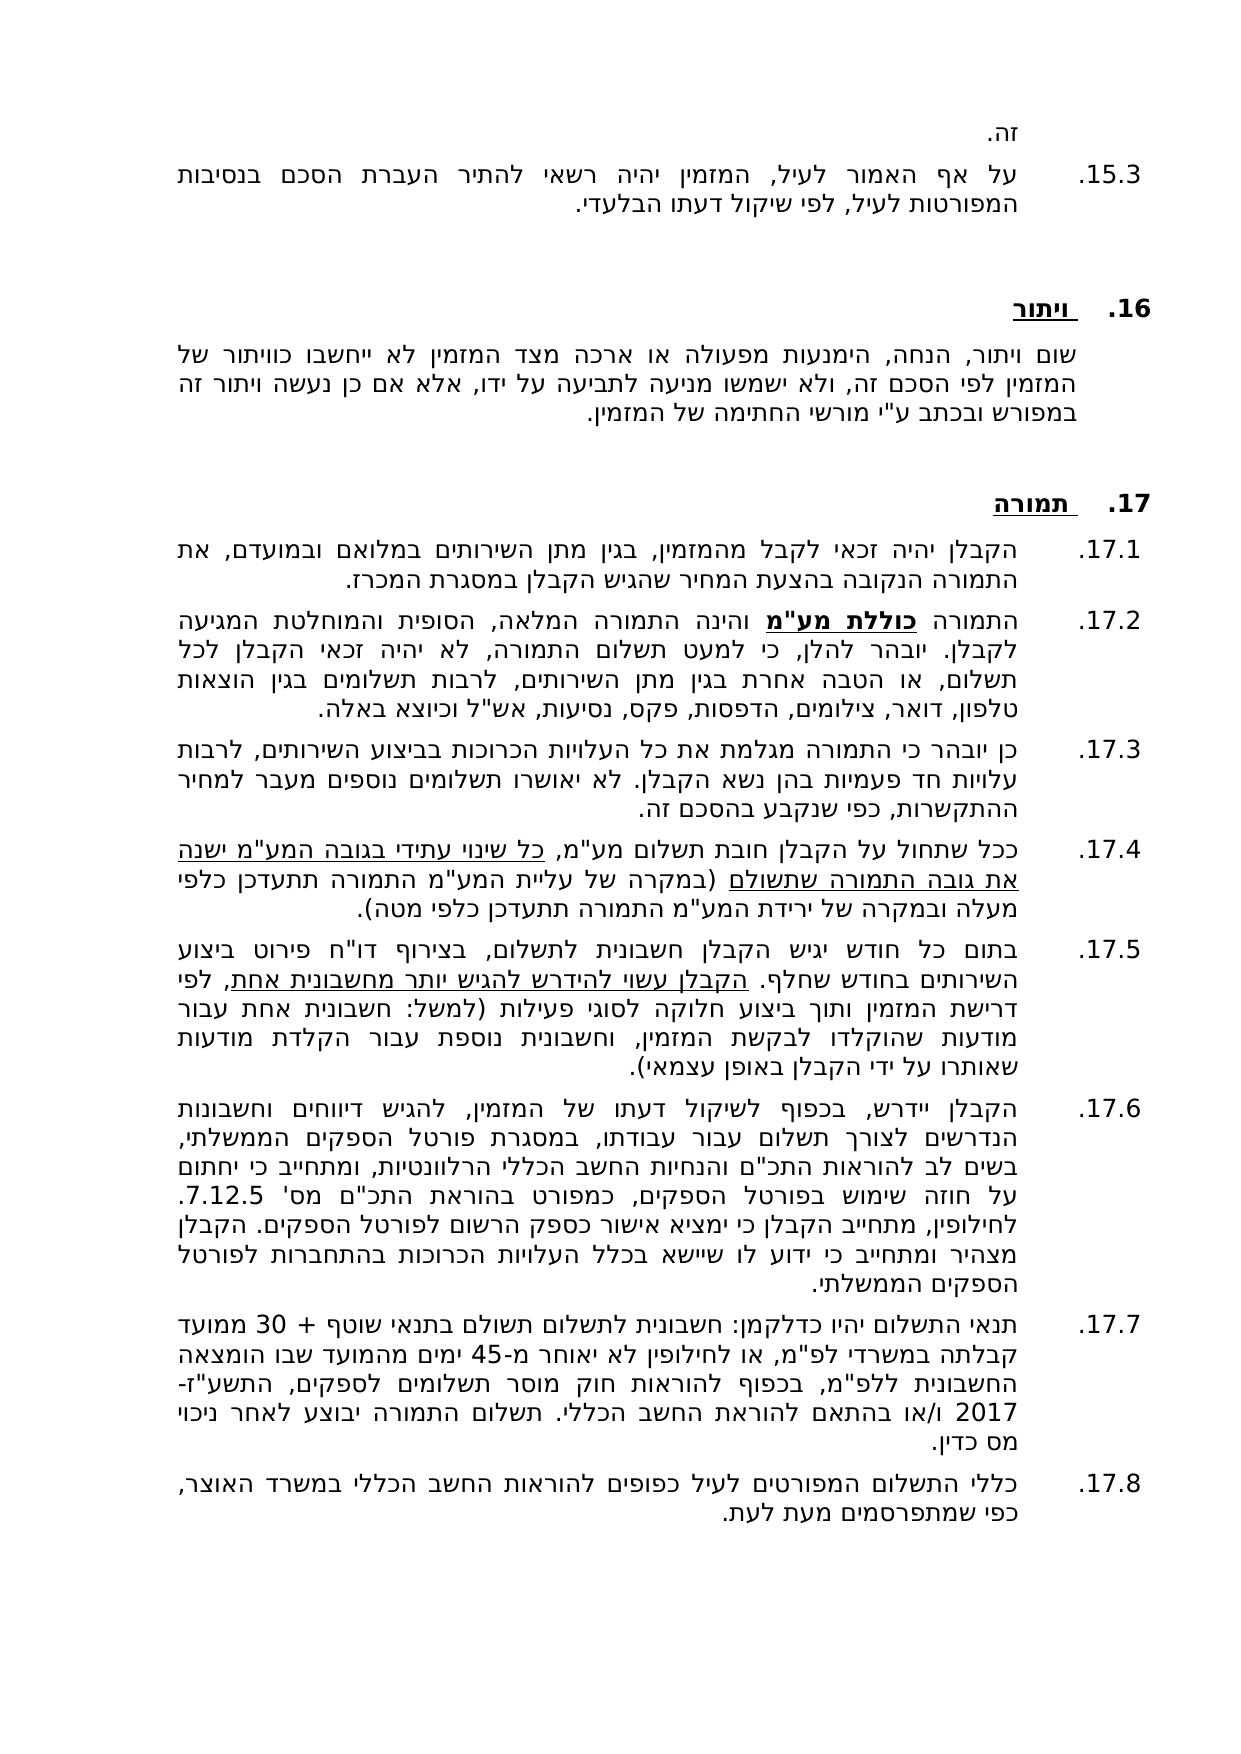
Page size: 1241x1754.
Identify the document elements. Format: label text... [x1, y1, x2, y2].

subtitle הקבלן יהיה זכאי לקבל מהמזמין, בגין מתן השירותים במלואם ובמועדם, את התמורה הנקובה בהצעת המחיר שהגיש הקבלן במסגרת המכרז. [177, 536, 1078, 594]
subtitle תמורה [177, 489, 1107, 519]
subtitle התמורה כוללת מע"מ והינה התמורה המלאה, הסופית והמוחלטת המגיעה לקבלן. יובהר להלן, כי למעט תשלום התמורה, לא יהיה זכאי הקבלן לכל תשלום, או הטבה אחרת בגין מתן השירותים, לרבות תשלומים בגין הוצאות טלפון, דואר, צילומים, הדפסות, פקס, נסיעות, אש"ל וכיוצא באלה. [177, 606, 1078, 723]
subtitle תנאי התשלום יהיו כדלקמן: חשבונית לתשלום תשולם בתנאי שוטף + 30 ממועד קבלתה במשרדי לפ"מ, או לחילופין לא יאוחר מ-45 ימים מהמועד שבו הומצאה החשבונית ללפ"מ, בכפוף להוראות חוק מוסר תשלומים לספקים, התשע"ז-2017 ו/או בהתאם להוראת החשב הכללי. תשלום התמורה יבוצע לאחר ניכוי מס כדין. [177, 1311, 1078, 1456]
subtitle על אף האמור לעיל, המזמין יהיה רשאי להתיר העברת הסכם בנסיבות המפורטות לעיל, לפי שיקול דעתו הבלעדי. [177, 160, 1078, 218]
subtitle הקבלן יידרש, בכפוף לשיקול דעתו של המזמין, להגיש דיווחים וחשבונות הנדרשים לצורך תשלום עבור עבודתו, במסגרת פורטל הספקים הממשלתי, בשים לב להוראות התכ"ם והנחיות החשב הכללי הרלוונטיות, ומתחייב כי יחתום על חוזה שימוש בפורטל הספקים, כמפורט בהוראת התכ"ם מס' 7.12.5. לחילופין, מתחייב הקבלן כי ימציא אישור כספק הרשום לפורטל הספקים. הקבלן מצהיר ומתחייב כי ידוע לו שיישא בכלל העלויות הכרוכות בהתחברות לפורטל הספקים הממשלתי. [177, 1094, 1078, 1298]
subtitle כן יובהר כי התמורה מגלמת את כל העלויות הכרוכות בביצוע השירותים, לרבות עלויות חד פעמיות בהן נשא הקבלן. לא יאושרו תשלומים נוספים מעבר למחיר ההתקשרות, כפי שנקבע בהסכם זה. [177, 736, 1078, 823]
text שום ויתור, הנחה, הימנעות מפעולה או ארכה מצד המזמין לא ייחשבו כוויתור של המזמין לפי הסכם זה, ולא ישמשו מניעה לתביעה על ידו, אלא אם כן נעשה ויתור זה במפורש ובכתב ע"י מורשי החתימה של המזמין. [177, 340, 1078, 428]
subtitle ויתור [177, 294, 1107, 323]
subtitle כללי התשלום המפורטים לעיל כפופים להוראות החשב הכללי במשרד האוצר, כפי שמתפרסמים מעת לעת. [177, 1469, 1078, 1527]
subtitle בתום כל חודש יגיש הקבלן חשבונית לתשלום, בצירוף דו"ח פירוט ביצוע השירותים בחודש שחלף. הקבלן עשוי להידרש להגיש יותר מחשבונית אחת, לפי דרישת המזמין ותוך ביצוע חלוקה לסוגי פעילות (למשל: חשבונית אחת עבור מודעות שהוקלדו לבקשת המזמין, וחשבונית נוספת עבור הקלדת מודעות שאותרו על ידי הקבלן באופן עצמאי). [177, 936, 1078, 1081]
subtitle ככל שתחול על הקבלן חובת תשלום מע"מ, כל שינוי עתידי בגובה המע"מ ישנה את גובה התמורה שתשולם (במקרה של עליית המע"מ התמורה תתעדכן כלפי מעלה ובמקרה של ירידת המע"מ התמורה תתעדכן כלפי מטה). [177, 836, 1078, 923]
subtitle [177, 118, 1078, 147]
